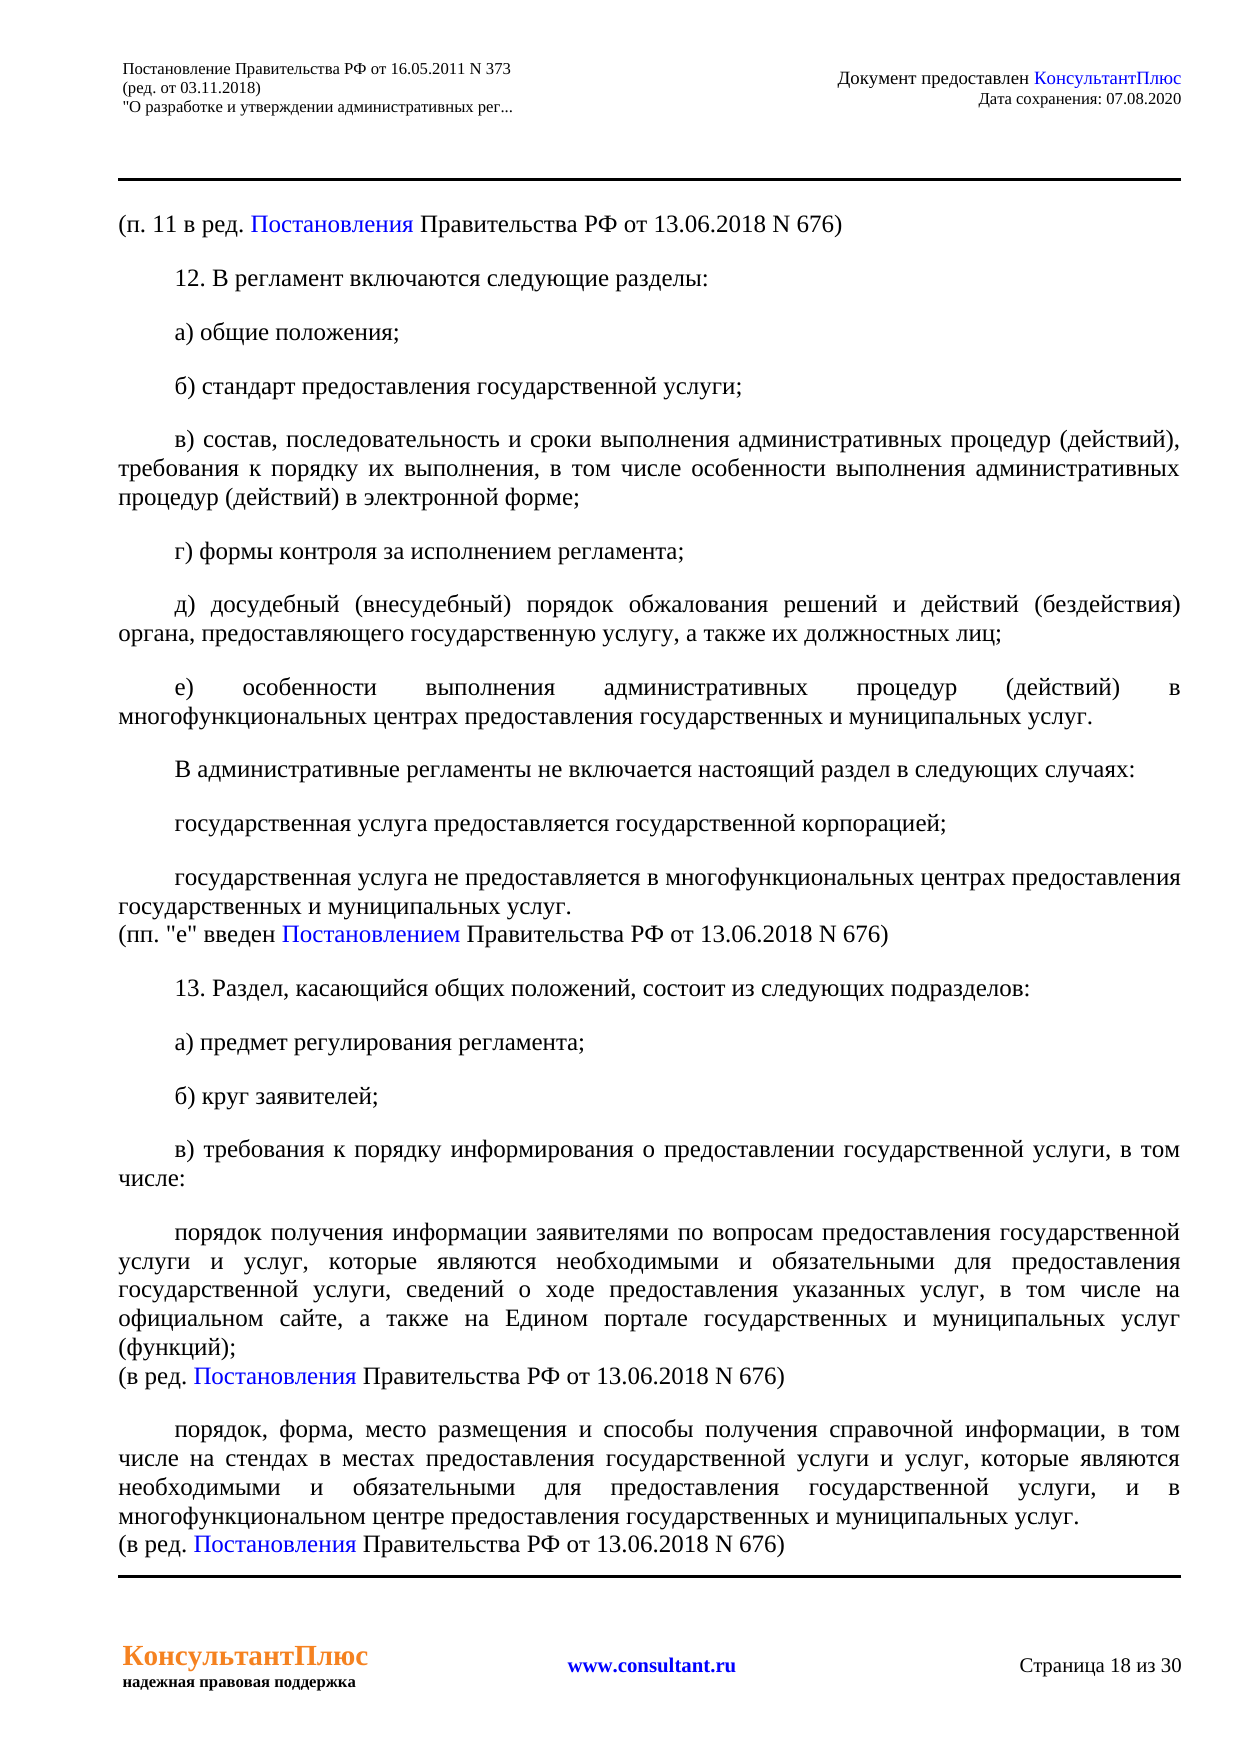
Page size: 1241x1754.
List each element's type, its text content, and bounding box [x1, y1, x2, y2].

text 13. Раздел, касающийся общих положений, состоит из следующих подразделов: [118, 973, 1181, 1002]
text (в ред. Постановления Правительства РФ от 13.06.2018 N 676) [118, 1361, 1181, 1389]
text государственная услуга не предоставляется в многофункциональных центрах предоставления государственных и муниципальных услуг. [118, 862, 1181, 919]
text г) формы контроля за исполнением регламента; [118, 536, 1181, 564]
text а) предмет регулирования регламента; [118, 1027, 1181, 1056]
text б) круг заявителей; [118, 1081, 1181, 1109]
text в) состав, последовательность и сроки выполнения административных процедур (действий), требования к порядку их выполнения, в том числе особенности выполнения административных процедур (действий) в электронной форме; [118, 424, 1181, 511]
text е) особенности выполнения административных процедур (действий) в многофункциональных центрах предоставления государственных и муниципальных услуг. [118, 672, 1181, 729]
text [118, 1529, 1181, 1558]
text государственная услуга предоставляется государственной корпорацией; [118, 808, 1181, 837]
text б) стандарт предоставления государственной услуги; [118, 371, 1181, 399]
text 12. В регламент включаются следующие разделы: [118, 263, 1181, 292]
text порядок, форма, место размещения и способы получения справочной информации, в том числе на стендах в местах предоставления государственной услуги и услуг, которые являются необходимыми и обязательными для предоставления государственной услуги, и в многофункциональном центре предоставления государственных и муниципальных услуг. [118, 1414, 1181, 1529]
text в) требования к порядку информирования о предоставлении государственной услуги, в том числе: [118, 1134, 1181, 1192]
text (п. 11 в ред. Постановления Правительства РФ от 13.06.2018 N 676) [118, 209, 1181, 238]
text (пп. "е" введен Постановлением Правительства РФ от 13.06.2018 N 676) [118, 919, 1181, 948]
text д) досудебный (внесудебный) порядок обжалования решений и действий (бездействия) органа, предоставляющего государственную услугу, а также их должностных лиц; [118, 589, 1181, 647]
text порядок получения информации заявителями по вопросам предоставления государственной услуги и услуг, которые являются необходимыми и обязательными для предоставления государственной услуги, сведений о ходе предоставления указанных услуг, в том числе на официальном сайте, а также на Едином портале государственных и муниципальных услуг (функций); [118, 1217, 1181, 1361]
text а) общие положения; [118, 317, 1181, 346]
text В административные регламенты не включается настоящий раздел в следующих случаях: [118, 754, 1181, 783]
